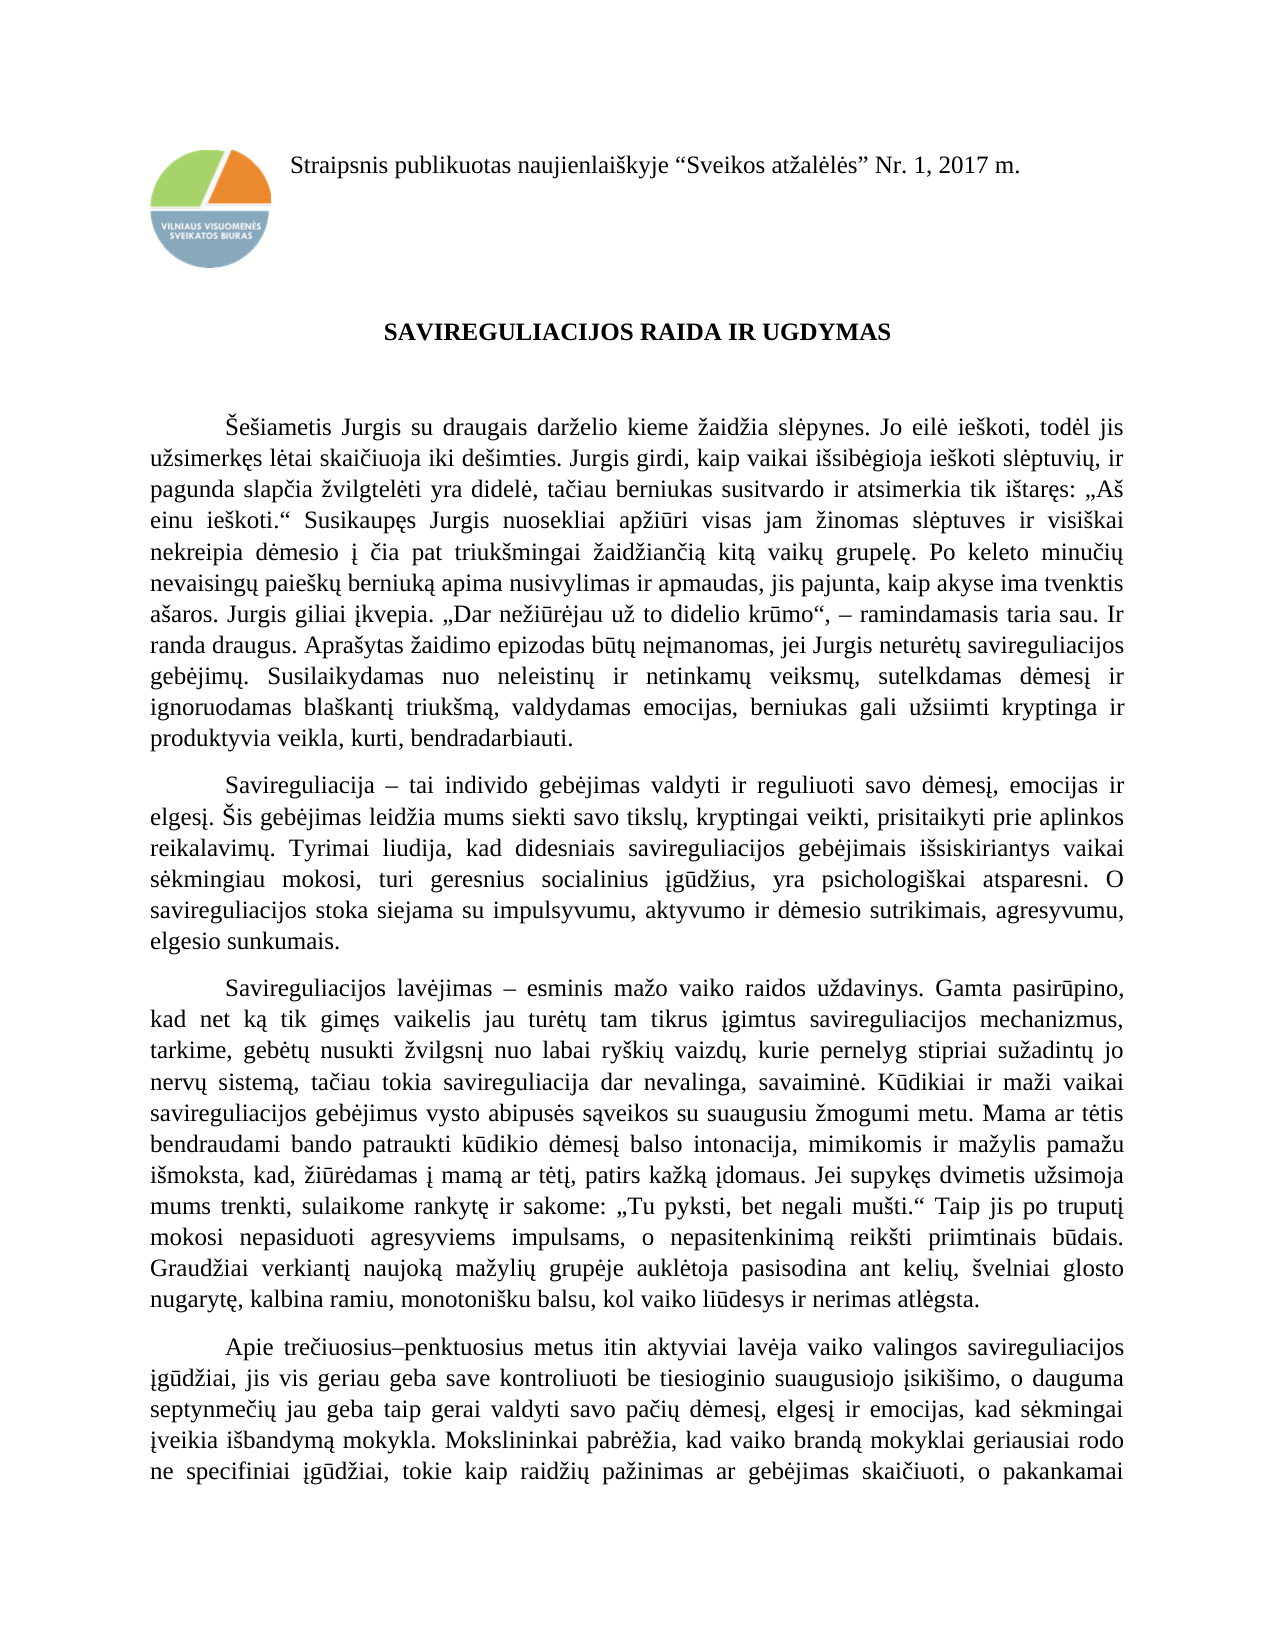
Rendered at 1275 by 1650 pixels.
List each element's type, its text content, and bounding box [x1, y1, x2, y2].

text Savireguliacija – tai individo gebėjimas valdyti ir reguliuoti savo dėmesį, emocijas ir elgesį. Šis gebėjimas leidžia mums siekti savo tikslų, kryptingai veikti, prisitaikyti prie aplinkos reikalavimų. Tyrimai liudija, kad didesniais savireguliacijos gebėjimais išsiskiriantys vaikai sėkmingiau mokosi, turi geresnius socialinius įgūdžius, yra psichologiškai atsparesni. O savireguliacijos stoka siejama su impulsyvumu, aktyvumo ir dėmesio sutrikimais, agresyvumu, elgesio sunkumais. [150, 771, 1125, 954]
text Straipsnis publikuotas naujienlaiškyje “Sveikos atžalėlės” Nr. 1, 2017 m. [150, 150, 1125, 298]
text Šešiametis Jurgis su draugais darželio kieme žaidžia slėpynes. Jo eilė ieškoti, todėl jis užsimerkęs lėtai skaičiuoja iki dešimties. Jurgis girdi, kaip vaikai išsibėgioja ieškoti slėptuvių, ir pagunda slapčia žvilgtelėti yra didelė, tačiau berniukas susitvardo ir atsimerkia tik ištaręs: „Aš einu ieškoti.“ Susikaupęs Jurgis nuosekliai apžiūri visas jam žinomas slėptuves ir visiškai nekreipia dėmesio į čia pat triukšmingai žaidžiančią kitą vaikų grupelę. Po keleto minučių nevaisingų paieškų berniuką apima nusivylimas ir apmaudas, jis pajunta, kaip akyse ima tvenktis ašaros. Jurgis giliai įkvepia. „Dar nežiūrėjau už to didelio krūmo“, – ramindamasis taria sau. Ir randa draugus. Aprašytas žaidimo epizodas būtų neįmanomas, jei Jurgis neturėtų savireguliacijos gebėjimų. Susilaikydamas nuo neleistinų ir netinkamų veiksmų, sutelkdamas dėmesį ir ignoruodamas blaškantį triukšmą, valdydamas emocijas, berniukas gali užsiimti kryptinga ir produktyvia veikla, kurti, bendradarbiauti. [150, 412, 1125, 752]
text SAVIREGULIACIJOS RAIDA IR UGDYMAS [150, 317, 1125, 346]
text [150, 1332, 1125, 1484]
text Savireguliacijos lavėjimas – esminis mažo vaiko raidos uždavinys. Gamta pasirūpino, kad net ką tik gimęs vaikelis jau turėtų tam tikrus įgimtus savireguliacijos mechanizmus, tarkime, gebėtų nusukti žvilgsnį nuo labai ryškių vaizdų, kurie pernelyg stipriai sužadintų jo nervų sistemą, tačiau tokia savireguliacija dar nevalinga, savaiminė. Kūdikiai ir maži vaikai savireguliacijos gebėjimus vysto abipusės sąveikos su suaugusiu žmogumi metu. Mama ar tėtis bendraudami bando patraukti kūdikio dėmesį balso intonacija, mimikomis ir mažylis pamažu išmoksta, kad, žiūrėdamas į mamą ar tėtį, patirs kažką įdomaus. Jei supykęs dvimetis užsimoja mums trenkti, sulaikome rankytę ir sakome: „Tu pyksti, bet negali mušti.“ Taip jis po truputį mokosi nepasiduoti agresyviems impulsams, o nepasitenkinimą reikšti priimtinais būdais. Graudžiai verkiantį naujoką mažylių grupėje auklėtoja pasisodina ant kelių, švelniai glosto nugarytę, kalbina ramiu, monotonišku balsu, kol vaiko liūdesys ir nerimas atlėgsta. [150, 973, 1125, 1313]
picture [150, 150, 272, 268]
